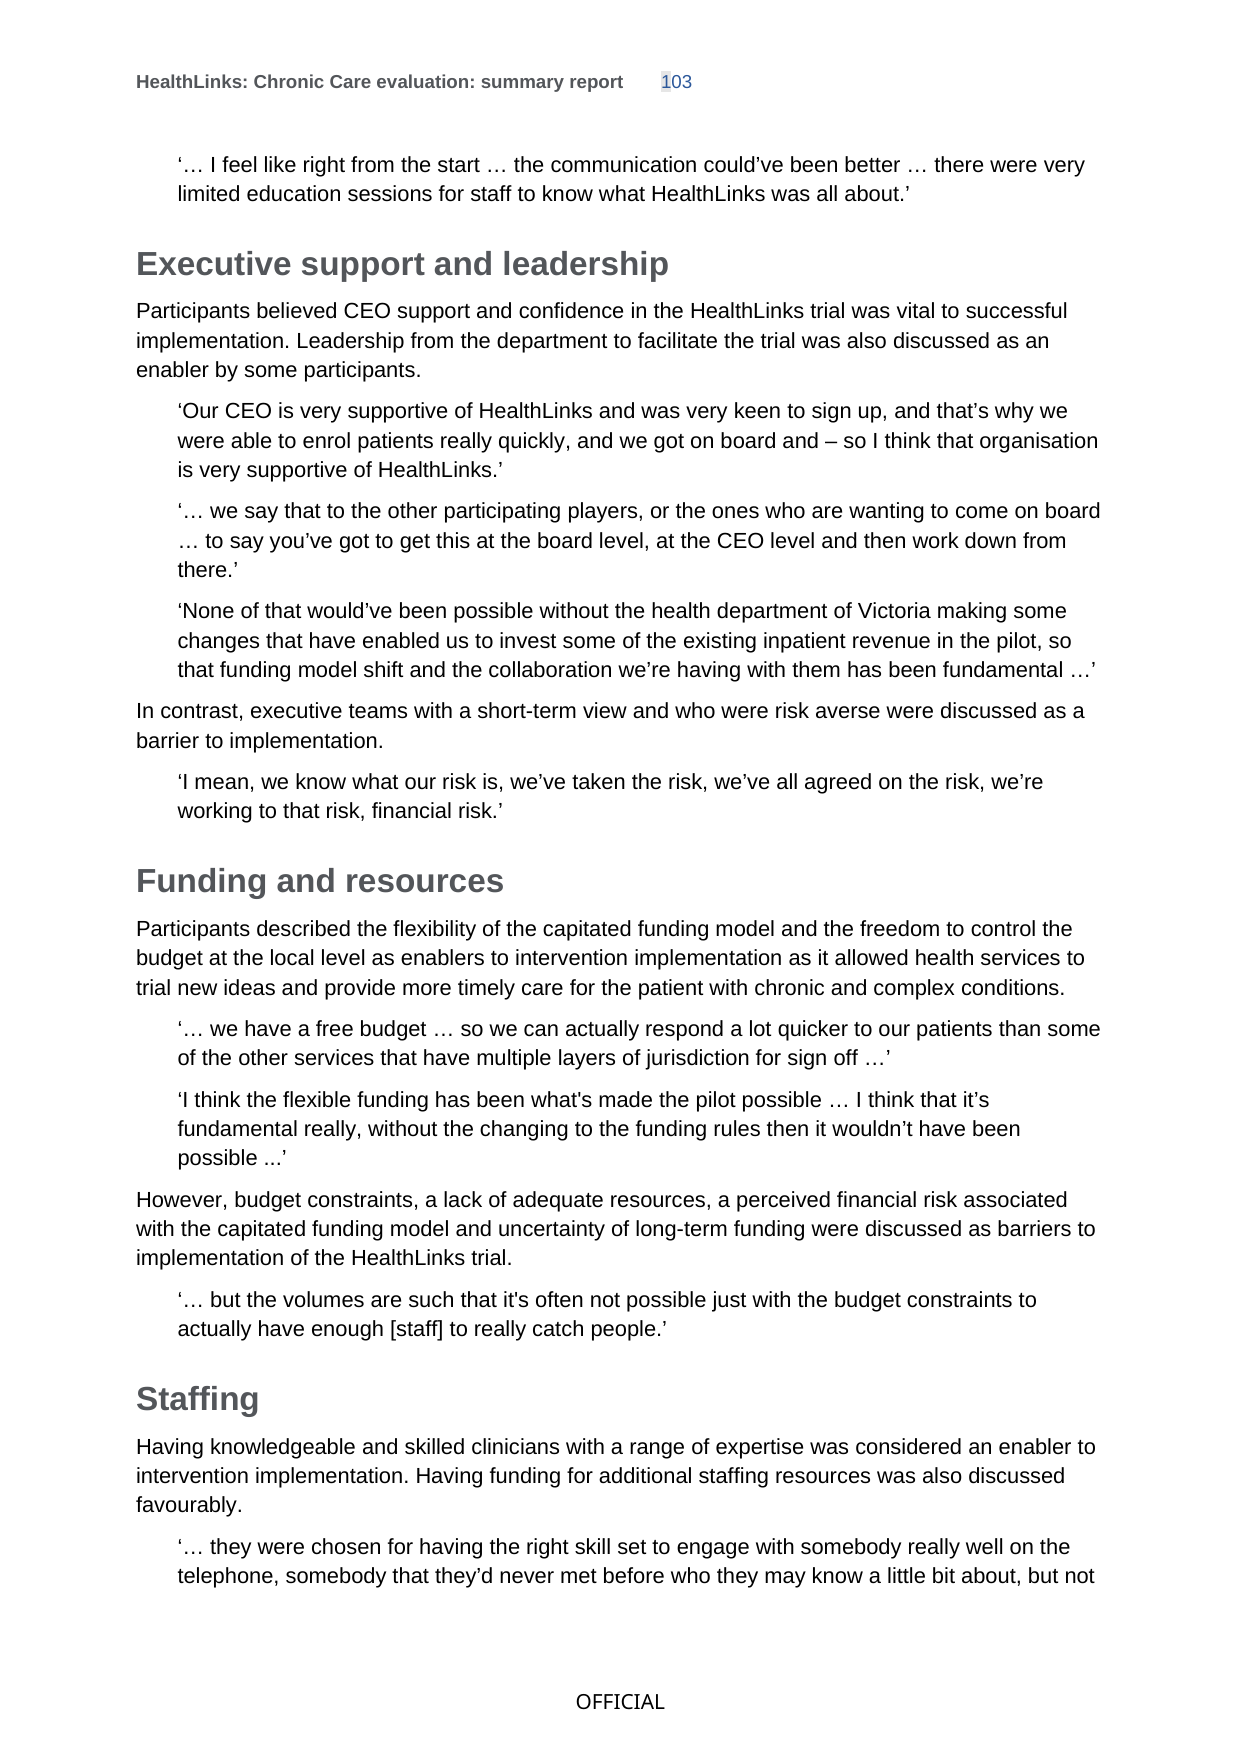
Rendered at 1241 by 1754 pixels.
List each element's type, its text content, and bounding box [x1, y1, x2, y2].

text ‘I think the flexible funding has been what's made the pilot possible … I think that it’s fundamental really, without the changing to the funding rules then it wouldn’t have been possible ...’ [177, 1083, 1104, 1170]
subtitle Executive support and leadership [136, 243, 1104, 282]
text ‘… we have a free budget … so we can actually respond a lot quicker to our patients than some of the other services that have multiple layers of jurisdiction for sign off …’ [177, 1012, 1104, 1070]
text Having knowledgeable and skilled clinicians with a range of expertise was considered an enabler to intervention implementation. Having funding for additional staffing resources was also discussed favourably. [136, 1430, 1104, 1517]
text ‘I mean, we know what our risk is, we’ve taken the risk, we’ve all agreed on the risk, we’re working to that risk, financial risk.’ [177, 765, 1104, 824]
text ‘… but the volumes are such that it's often not possible just with the budget constraints to actually have enough [staff] to really catch people.’ [177, 1283, 1104, 1341]
text Participants described the flexibility of the capitated funding model and the freedom to control the budget at the local level as enablers to intervention implementation as it allowed health services to trial new ideas and provide more timely care for the patient with chronic and complex conditions. [136, 912, 1104, 999]
subtitle Funding and resources [136, 861, 1104, 899]
text ‘Our CEO is very supportive of HealthLinks and was very keen to sign up, and that’s why we were able to enrol patients really quickly, and we got on board and – so I think that organisation is very supportive of HealthLinks.’ [177, 394, 1104, 482]
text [177, 1530, 1104, 1588]
text ‘… I feel like right from the start … the communication could’ve been better … there were very limited education sessions for staff to know what HealthLinks was all about.’ [177, 148, 1104, 206]
text ‘None of that would’ve been possible without the health department of Victoria making some changes that have enabled us to invest some of the existing inpatient revenue in the pilot, so that funding model shift and the collaboration we’re having with them has been fundamental …’ [177, 594, 1104, 682]
text In contrast, executive teams with a short-term view and who were risk averse were discussed as a barrier to implementation. [136, 694, 1104, 753]
subtitle Staffing [136, 1379, 1104, 1417]
text ‘… we say that to the other participating players, or the ones who are wanting to come on board … to say you’ve got to get this at the board level, at the CEO level and then work down from there.’ [177, 494, 1104, 582]
text Participants believed CEO support and confidence in the HealthLinks trial was vital to successful implementation. Leadership from the department to facilitate the trial was also discussed as an enabler by some participants. [136, 294, 1104, 382]
text However, budget constraints, a lack of adequate resources, a perceived financial risk associated with the capitated funding model and uncertainty of long-term funding were discussed as barriers to implementation of the HealthLinks trial. [136, 1183, 1104, 1270]
